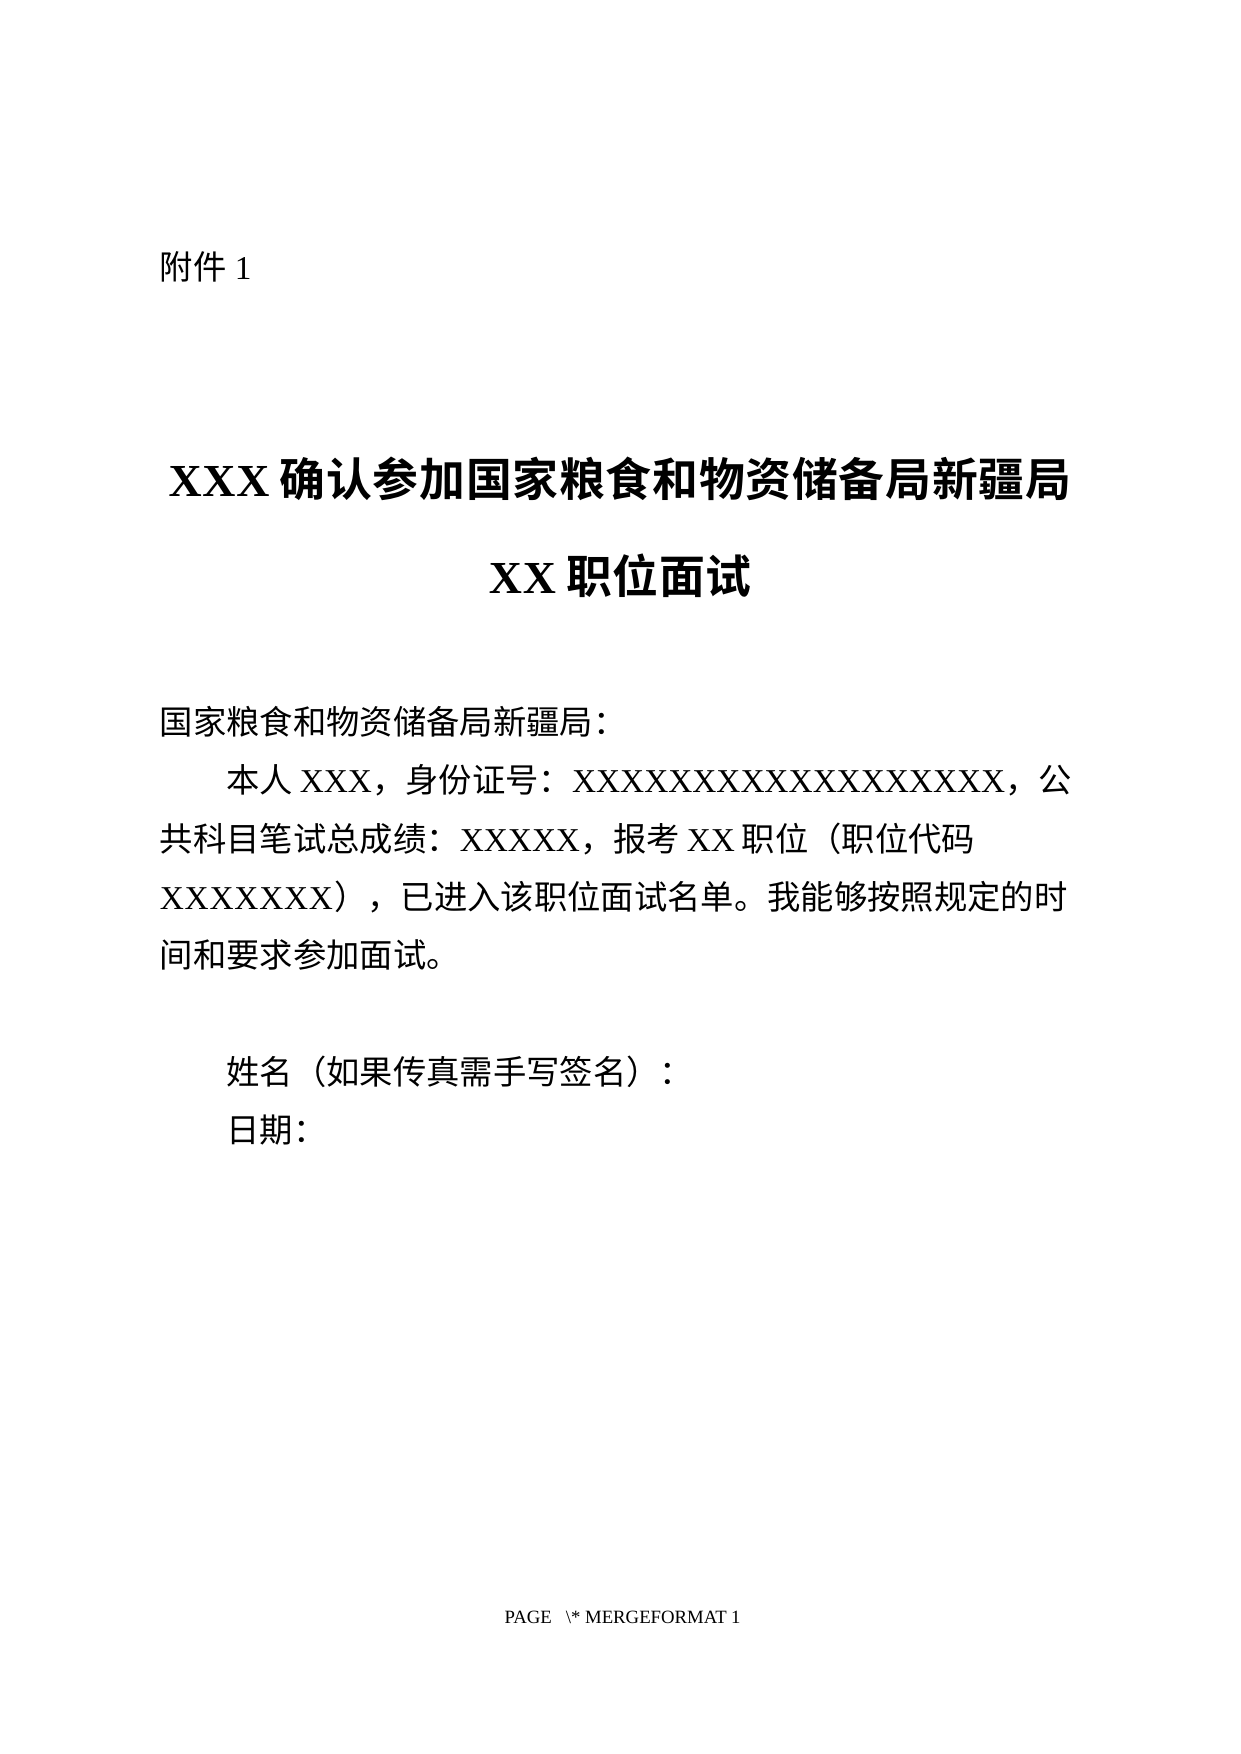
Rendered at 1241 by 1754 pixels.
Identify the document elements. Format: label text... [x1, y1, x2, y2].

text 日期： [159, 1096, 1081, 1154]
text 姓名（如果传真需手写签名）： [159, 1038, 1081, 1096]
text 本人XXX，身份证号：XXXXXXXXXXXXXXXXXX，公共科目笔试总成绩：XXXXX，报考XX职位（职位代码XXXXXXX），已进入该职位面试名单。我能够按照规定的时间和要求参加面试。 [159, 746, 1081, 979]
text 国家粮食和物资储备局新疆局： [159, 688, 1081, 746]
text 附件1 [159, 233, 1081, 298]
text XXX确认参加国家粮食和物资储备局新疆局XX职位面试 [159, 428, 1081, 623]
